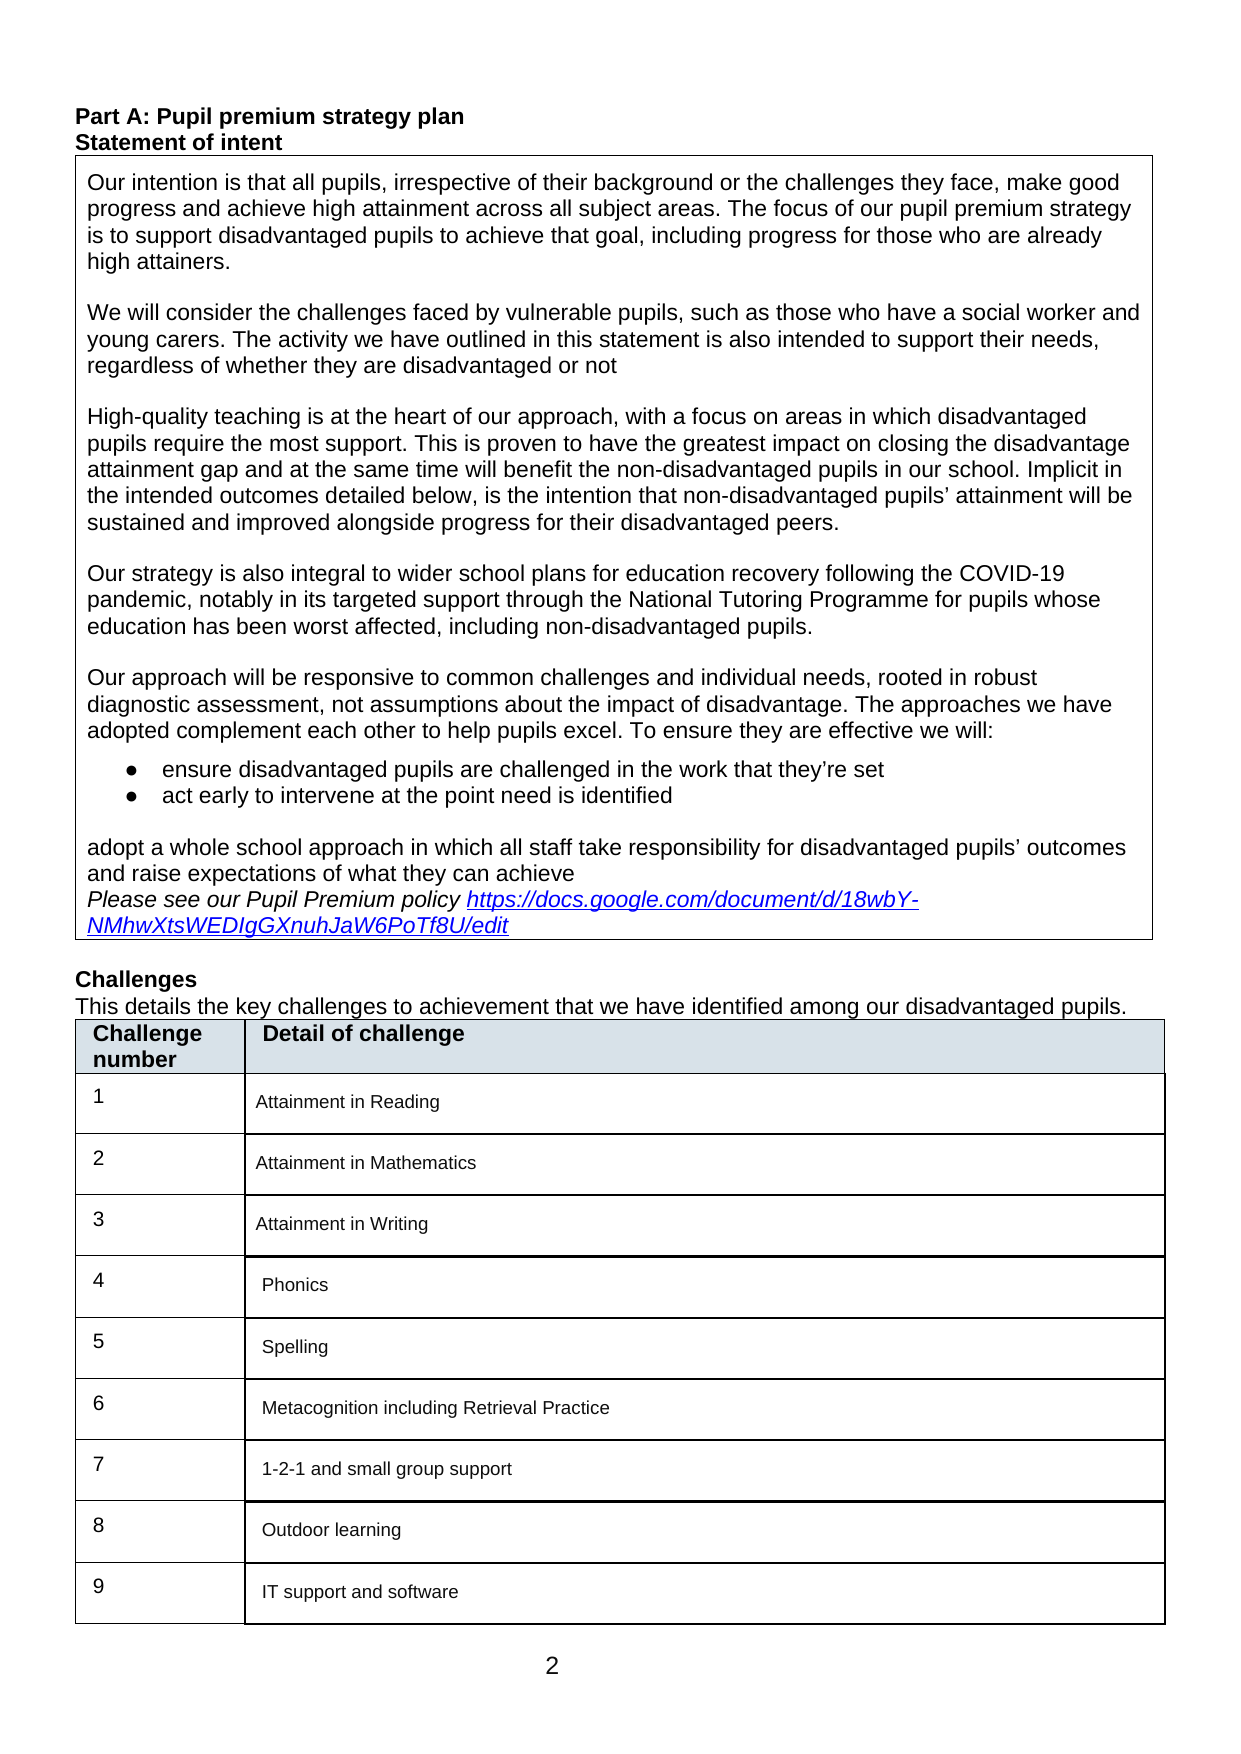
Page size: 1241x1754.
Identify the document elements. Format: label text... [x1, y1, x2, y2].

table_cell 8 [76, 1501, 244, 1562]
table_header Detail of challenge [246, 1020, 1164, 1073]
table_cell 3 [76, 1195, 244, 1255]
table_cell 2 [76, 1134, 244, 1194]
text This details the key challenges to achievement that we have identified among our disadvantaged pupils. [75, 993, 1165, 1019]
table_cell 7 [76, 1440, 244, 1500]
table_cell Phonics [246, 1258, 1164, 1317]
table_cell Attainment in Reading [246, 1074, 1164, 1133]
table_cell 1 [76, 1074, 244, 1133]
table_cell Attainment in Writing [246, 1196, 1164, 1255]
table_cell 5 [76, 1318, 244, 1378]
table_cell Metacognition including Retrieval Practice [246, 1380, 1164, 1439]
table_cell Spelling [246, 1319, 1164, 1378]
table_cell 6 [76, 1379, 244, 1439]
table_cell 4 [76, 1256, 244, 1317]
subtitle Part A: Pupil premium strategy plan [75, 103, 1165, 129]
subtitle Challenges [75, 966, 1165, 993]
table_header Challenge number [76, 1020, 244, 1073]
table_cell 9 [76, 1563, 244, 1623]
table_cell 1-2-1 and small group support [246, 1441, 1164, 1500]
table_cell Attainment in Mathematics [246, 1135, 1164, 1194]
table_header Our intention is that all pupils, irrespective of their background or the challenges they face, make good progress and achieve high attainment across all subject areas. The focus of our pupil premium strategy is to support disadvantaged pupils to achieve that goal, including progress for those who are already high attainers. We will consider the challenges faced by vulnerable pupils, such as those who have a social worker and young carers. The activity we have outlined in this statement is also intended to support their needs, regardless of whether they are disadvantaged or not High-quality teaching is at the heart of our approach, with a focus on areas in which disadvantaged pupils require the most support. This is proven to have the greatest impact on closing the disadvantage attainment gap and at the same time will benefit the non-disadvantaged pupils in our school. Implicit in the intended outcomes detailed below, is the intention that non-disadvantaged pupils’ attainment will be sustained and improved alongside progress for their disadvantaged peers. Our strategy is also integral to wider school plans for education recovery following the COVID-19 pandemic, notably in its targeted support through the National Tutoring Programme for pupils whose education has been worst affected, including non-disadvantaged pupils. Our approach will be responsive to common challenges and individual needs, rooted in robust diagnostic assessment, not assumptions about the impact of disadvantage. The approaches we have adopted complement each other to help pupils excel. To ensure they are effective we will: ensure disadvantaged pupils are challenged in the work that they’re set act early to intervene at the point need is identified adopt a whole school approach in which all staff take responsibility for disadvantaged pupils’ outcomes and raise expectations of what they can achieve Please see our Pupil Premium policy https://docs.google.com/document/d/18wbY-NMhwXtsWEDIgGXnuhJaW6PoTf8U/edit [76, 156, 1152, 939]
subtitle Statement of intent [75, 129, 1165, 155]
table_cell IT support and software [246, 1564, 1164, 1623]
table_cell Outdoor learning [246, 1503, 1164, 1562]
